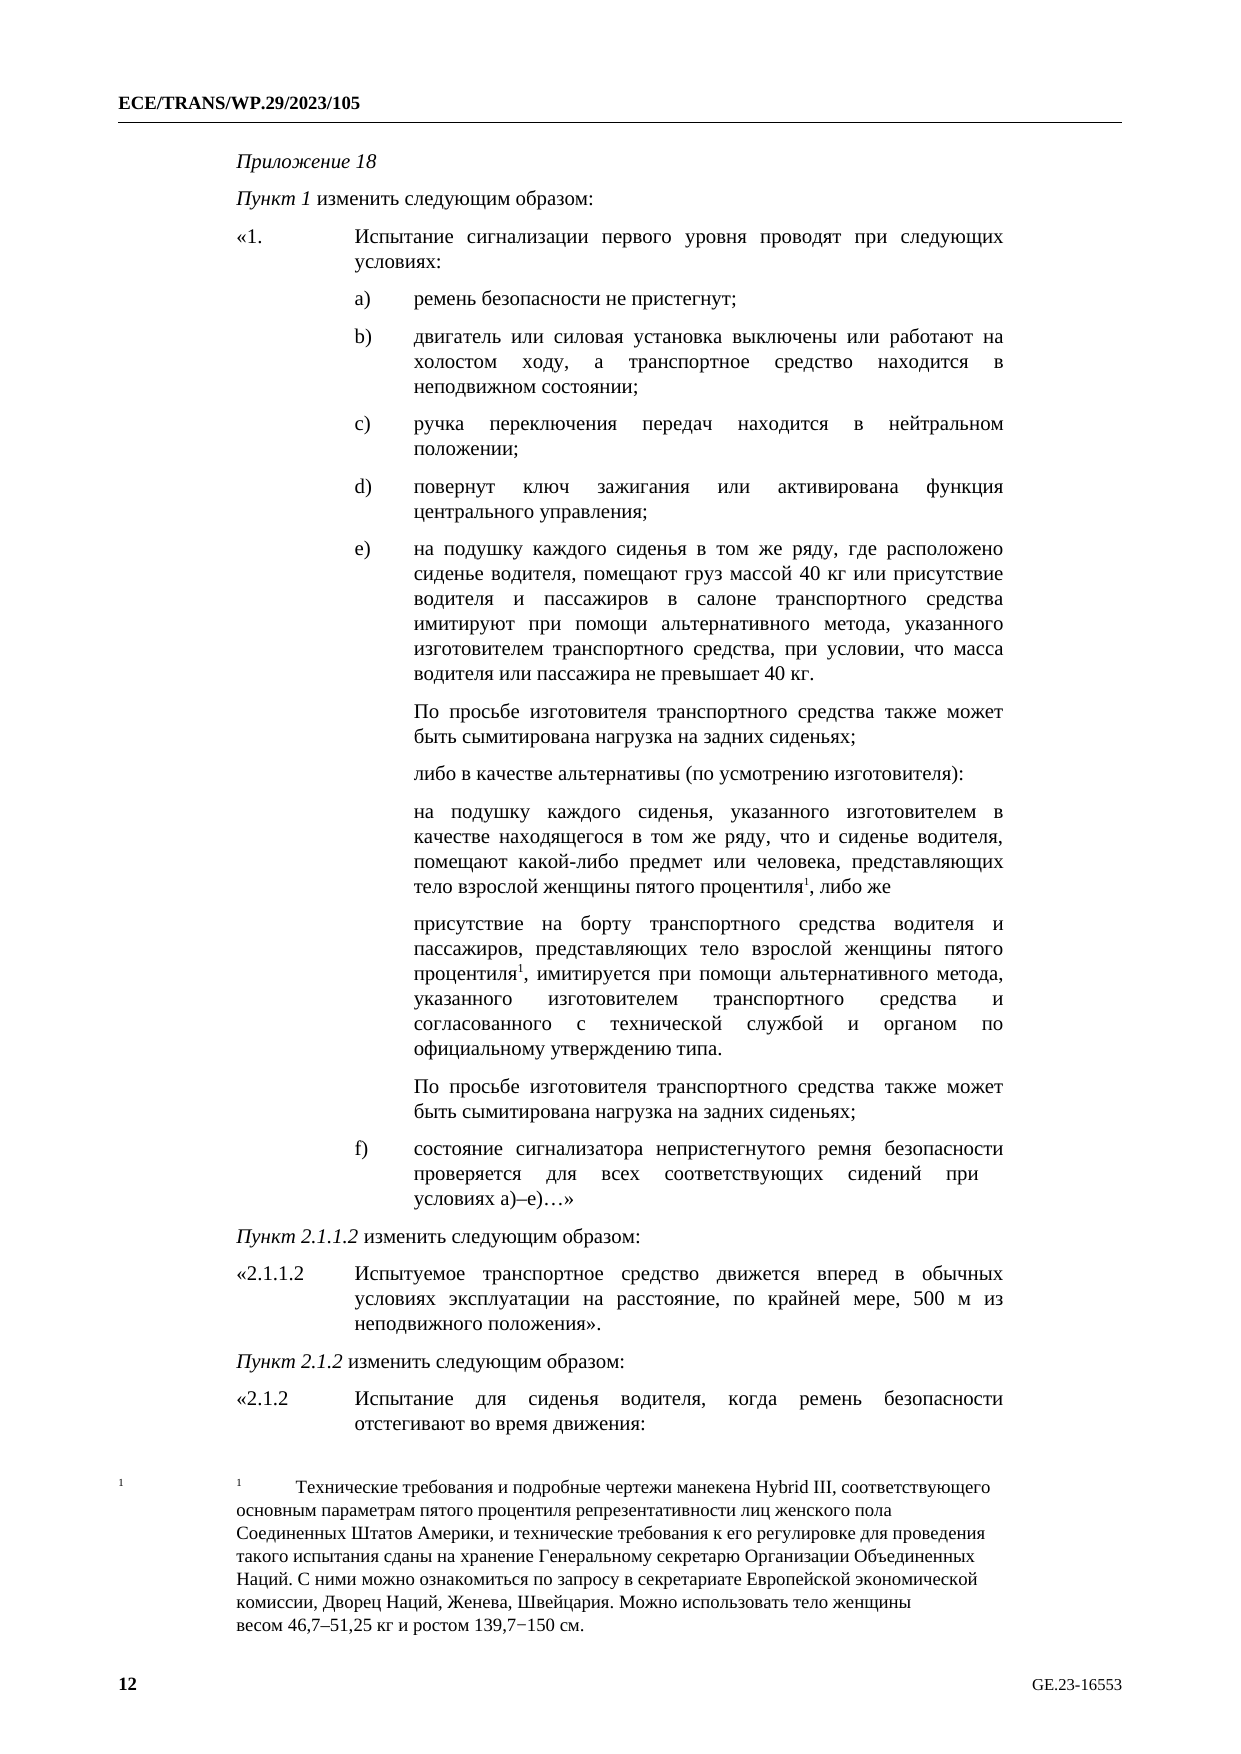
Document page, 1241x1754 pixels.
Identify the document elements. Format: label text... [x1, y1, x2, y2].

text либо в качестве альтернативы (по усмотрению изготовителя): [236, 760, 1004, 785]
text Пункт 2.1.1.2 изменить следующим образом: [236, 1223, 1004, 1248]
text По просьбе изготовителя транспортного средства также может быть сымитирована нагрузка на задних сиденьях; [236, 1073, 1004, 1123]
text По просьбе изготовителя транспортного средства также может быть сымитирована нагрузка на задних сиденьях; [236, 698, 1004, 748]
text «1. Испытание сигнализации первого уровня проводят при следующих условиях: [236, 223, 1004, 273]
text f) состояние сигнализатора непристегнутого ремня безопасности проверяется для всех соответствующих сидений при условиях а)–е)…» [236, 1135, 1004, 1210]
text c) ручка переключения передач находится в нейтральном положении; [236, 410, 1004, 460]
text d) повернут ключ зажигания или активирована функция центрального управления; [236, 473, 1004, 523]
text на подушку каждого сиденья, указанного изготовителем в качестве находящегося в том же ряду, что и сиденье водителя, помещают какой-либо предмет или человека, представляющих тело взрослой женщины пятого процентиля1, либо же [236, 798, 1004, 898]
text Пункт 1 изменить следующим образом: [236, 185, 1004, 210]
text a) ремень безопасности не пристегнут; [236, 285, 1004, 310]
text «2.1.1.2 Испытуемое транспортное средство движется вперед в обычных условиях эксплуатации на расстояние, по крайней мере, 500 м из неподвижного положения». [236, 1260, 1004, 1335]
text Приложение 18 [236, 148, 1004, 173]
text Пункт 2.1.2 изменить следующим образом: [236, 1348, 1004, 1373]
text e) на подушку каждого сиденья в том же ряду, где расположено сиденье водителя, помещают груз массой 40 кг или присутствие водителя и пассажиров в салоне транспортного средства имитируют при помощи альтернативного метода, указанного изготовителем транспортного средства, при условии, что масса водителя или пассажира не превышает 40 кг. [236, 535, 1004, 685]
text b) двигатель или силовая установка выключены или работают на холостом ходу, а транспортное средство находится в неподвижном состоянии; [236, 323, 1004, 398]
text «2.1.2 Испытание для сиденья водителя, когда ремень безопасности отстегивают во время движения: [236, 1385, 1004, 1435]
text присутствие на борту транспортного средства водителя и пассажиров, представляющих тело взрослой женщины пятого процентиля1, имитируется при помощи альтернативного метода, указанного изготовителем транспортного средства и согласованного с технической службой и органом по официальному утверждению типа. [236, 910, 1004, 1060]
